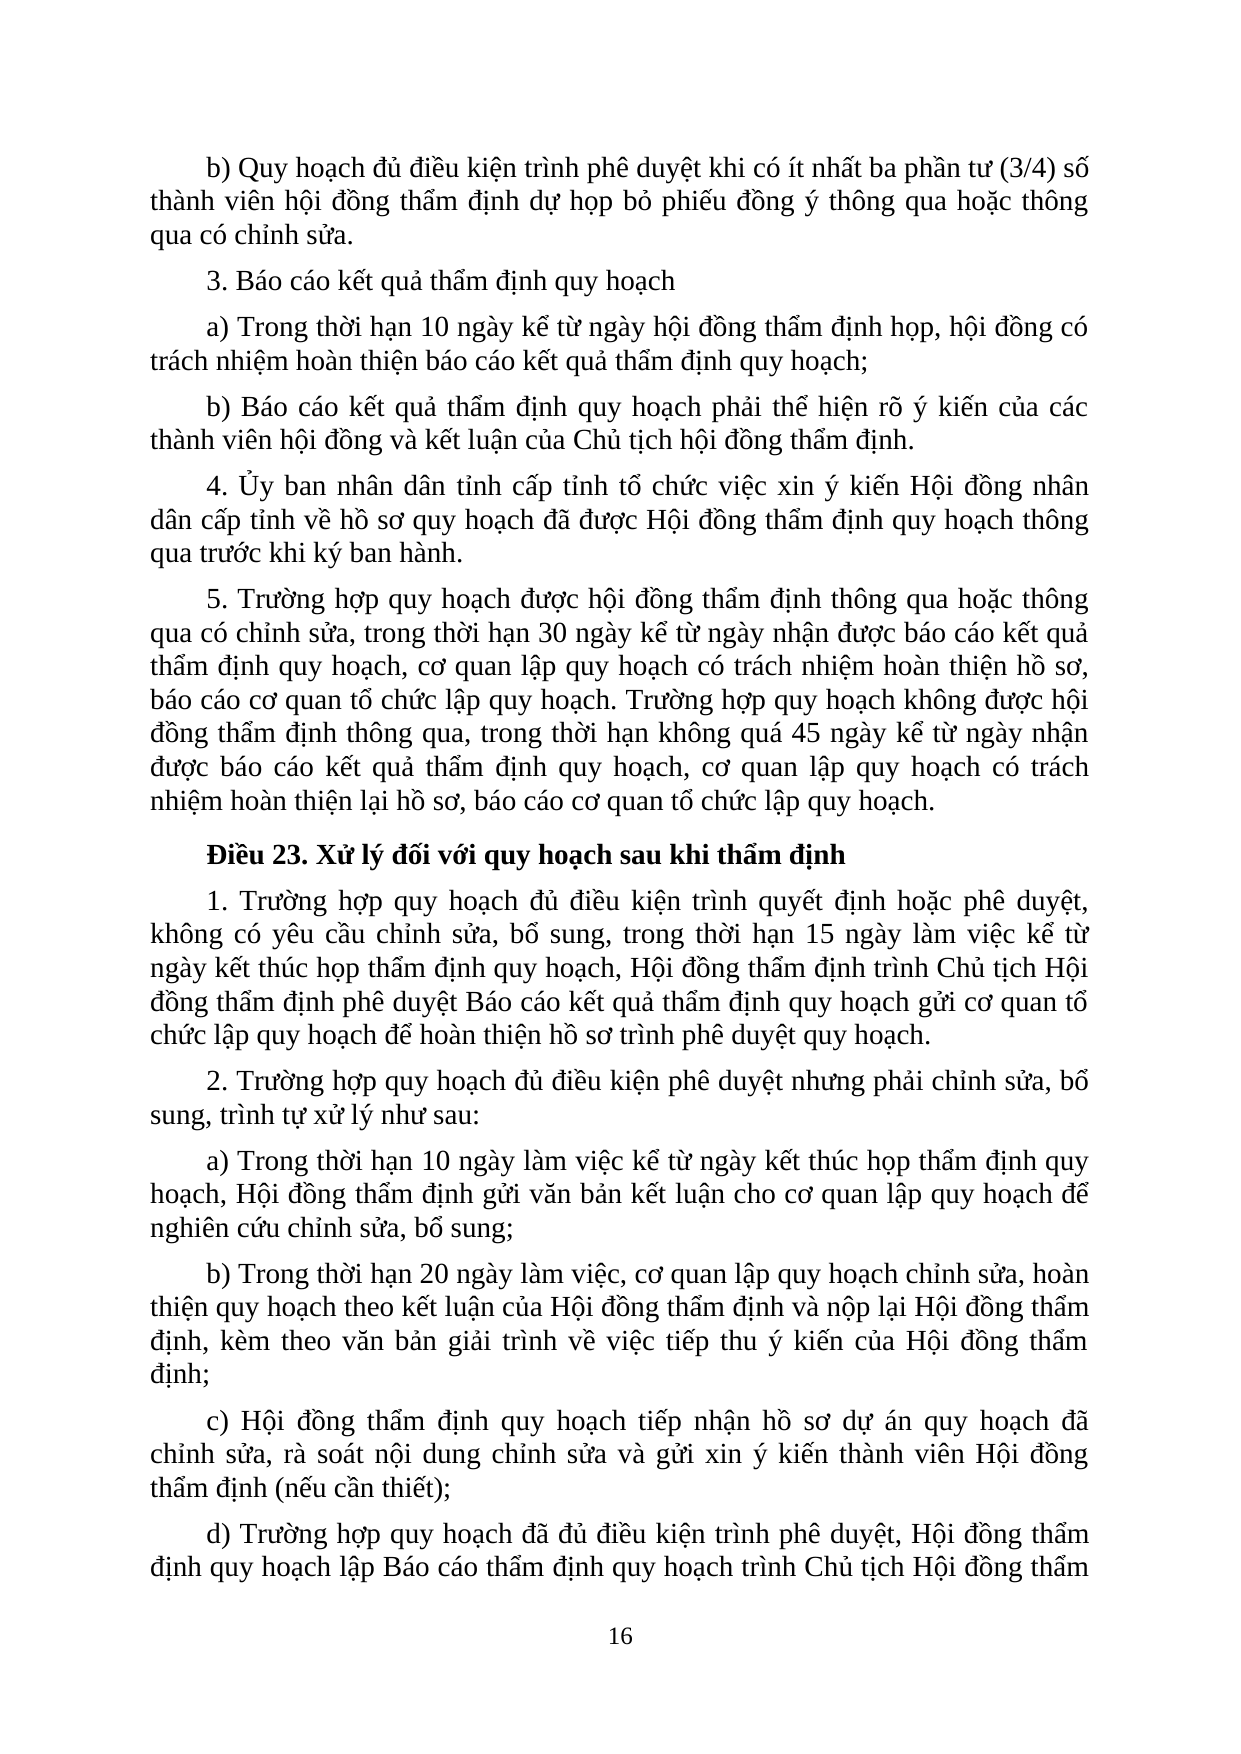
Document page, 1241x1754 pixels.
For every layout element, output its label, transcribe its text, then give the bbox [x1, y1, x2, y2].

text 4. Ủy ban nhân dân tỉnh cấp tỉnh tổ chức việc xin ý kiến Hội đồng nhân dân cấp tỉnh về hồ sơ quy hoạch đã được Hội đồng thẩm định quy hoạch thông qua trước khi ký ban hành. [150, 468, 1090, 569]
text 1. Trường hợp quy hoạch đủ điều kiện trình quyết định hoặc phê duyệt, không có yêu cầu chỉnh sửa, bổ sung, trong thời hạn 15 ngày làm việc kể từ ngày kết thúc họp thẩm định quy hoạch, Hội đồng thẩm định trình Chủ tịch Hội đồng thẩm định phê duyệt Báo cáo kết quả thẩm định quy hoạch gửi cơ quan tổ chức lập quy hoạch để hoàn thiện hồ sơ trình phê duyệt quy hoạch. [150, 883, 1090, 1051]
text 2. Trường hợp quy hoạch đủ điều kiện phê duyệt nhưng phải chỉnh sửa, bổ sung, trình tự xử lý như sau: [150, 1063, 1090, 1130]
text b) Quy hoạch đủ điều kiện trình phê duyệt khi có ít nhất ba phần tư (3/4) số thành viên hội đồng thẩm định dự họp bỏ phiếu đồng ý thông qua hoặc thông qua có chỉnh sửa. [150, 150, 1090, 251]
text a) Trong thời hạn 10 ngày kể từ ngày hội đồng thẩm định họp, hội đồng có trách nhiệm hoàn thiện báo cáo kết quả thẩm định quy hoạch; [150, 309, 1090, 376]
text 5. Trường hợp quy hoạch được hội đồng thẩm định thông qua hoặc thông qua có chỉnh sửa, trong thời hạn 30 ngày kể từ ngày nhận được báo cáo kết quả thẩm định quy hoạch, cơ quan lập quy hoạch có trách nhiệm hoàn thiện hồ sơ, báo cáo cơ quan tổ chức lập quy hoạch. Trường hợp quy hoạch không được hội đồng thẩm định thông qua, trong thời hạn không quá 45 ngày kể từ ngày nhận được báo cáo kết quả thẩm định quy hoạch, cơ quan lập quy hoạch có trách nhiệm hoàn thiện lại hồ sơ, báo cáo cơ quan tổ chức lập quy hoạch. [150, 581, 1090, 816]
text a) Trong thời hạn 10 ngày làm việc kể từ ngày kết thúc họp thẩm định quy hoạch, Hội đồng thẩm định gửi văn bản kết luận cho cơ quan lập quy hoạch để nghiên cứu chỉnh sửa, bổ sung; [150, 1143, 1090, 1243]
text b) Báo cáo kết quả thẩm định quy hoạch phải thể hiện rõ ý kiến của các thành viên hội đồng và kết luận của Chủ tịch hội đồng thẩm định. [150, 389, 1090, 456]
subtitle Điều 23. Xử lý đối với quy hoạch sau khi thẩm định [150, 837, 1090, 871]
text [150, 1516, 1090, 1583]
text b) Trong thời hạn 20 ngày làm việc, cơ quan lập quy hoạch chỉnh sửa, hoàn thiện quy hoạch theo kết luận của Hội đồng thẩm định và nộp lại Hội đồng thẩm định, kèm theo văn bản giải trình về việc tiếp thu ý kiến của Hội đồng thẩm định; [150, 1256, 1090, 1390]
text c) Hội đồng thẩm định quy hoạch tiếp nhận hồ sơ dự án quy hoạch đã chỉnh sửa, rà soát nội dung chỉnh sửa và gửi xin ý kiến thành viên Hội đồng thẩm định (nếu cần thiết); [150, 1403, 1090, 1503]
text 3. Báo cáo kết quả thẩm định quy hoạch [150, 263, 1090, 297]
